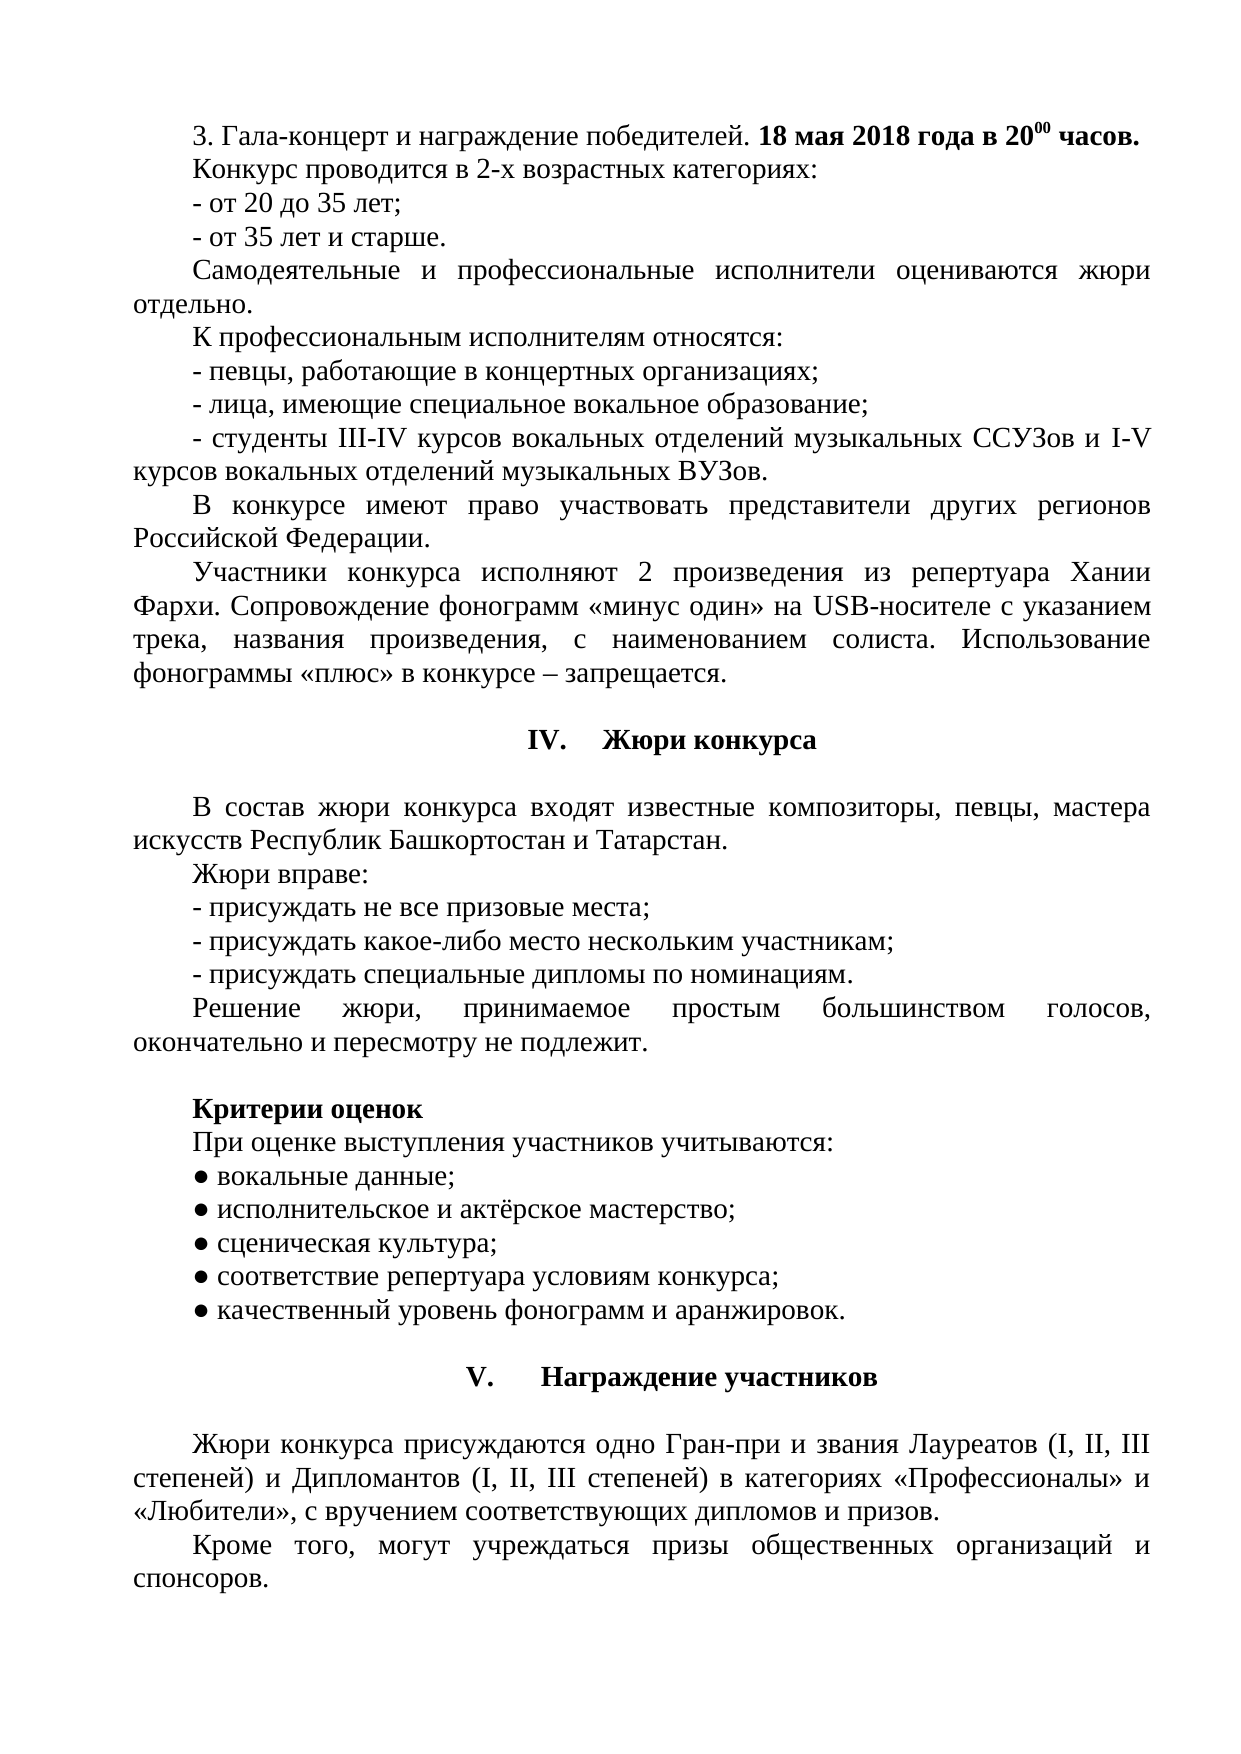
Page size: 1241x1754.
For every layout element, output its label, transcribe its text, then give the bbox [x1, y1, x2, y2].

text - присуждать какое-либо место нескольким участникам; [133, 923, 1152, 957]
text Жюри вправе: [133, 856, 1152, 889]
text Критерии оценок [133, 1091, 1152, 1124]
text ● соответствие репертуара условиям конкурса; [133, 1258, 1152, 1292]
list Награждение участников [192, 1359, 1152, 1393]
text Решение жюри, принимаемое простым большинством голосов, окончательно и пересмотру не подлежит. [133, 990, 1152, 1057]
list Жюри конкурса [192, 722, 1152, 755]
text При оценке выступления участников учитываются: [133, 1124, 1152, 1158]
text ● сценическая культура; [133, 1225, 1152, 1258]
text Жюри конкурса присуждаются одно Гран-при и звания Лауреатов (I, II, III степеней) и Дипломантов (I, II, III степеней) в категориях «Профессионалы» и «Любители», с вручением соответствующих дипломов и призов. [133, 1426, 1152, 1527]
text В конкурсе имеют право участвовать представители других регионов Российской Федерации. [133, 487, 1152, 554]
text - присуждать не все призовые места; [133, 889, 1152, 923]
text 3. Гала-концерт и награждение победителей. 18 мая 2018 года в 2000 часов. [133, 118, 1152, 152]
text - от 20 до 35 лет; [133, 185, 1152, 219]
text - лица, имеющие специальное вокальное образование; [133, 386, 1152, 420]
text В состав жюри конкурса входят известные композиторы, певцы, мастера искусств Республик Башкортостан и Татарстан. [133, 789, 1152, 856]
text ● вокальные данные; [133, 1158, 1152, 1191]
text Конкурс проводится в 2-х возрастных категориях: [133, 152, 1152, 185]
text Участники конкурса исполняют 2 произведения из репертуара Хании Фархи. Сопровождение фонограмм «минус один» на USB-носителе с указанием трека, названия произведения, с наименованием солиста. Использование фонограммы «плюс» в конкурсе – запрещается. [133, 554, 1152, 688]
text К профессиональным исполнителям относятся: [133, 319, 1152, 353]
text Кроме того, могут учреждаться призы общественных организаций и спонсоров. [133, 1527, 1152, 1594]
text - певцы, работающие в концертных организациях; [133, 353, 1152, 386]
text ● качественный уровень фонограмм и аранжировок. [133, 1292, 1152, 1326]
text - студенты III-IV курсов вокальных отделений музыкальных ССУЗов и I-V курсов вокальных отделений музыкальных ВУЗов. [133, 420, 1152, 487]
text - от 35 лет и старше. [133, 219, 1152, 252]
text - присуждать специальные дипломы по номинациям. [133, 957, 1152, 990]
text ● исполнительское и актёрское мастерство; [133, 1191, 1152, 1225]
text Самодеятельные и профессиональные исполнители оцениваются жюри отдельно. [133, 252, 1152, 319]
